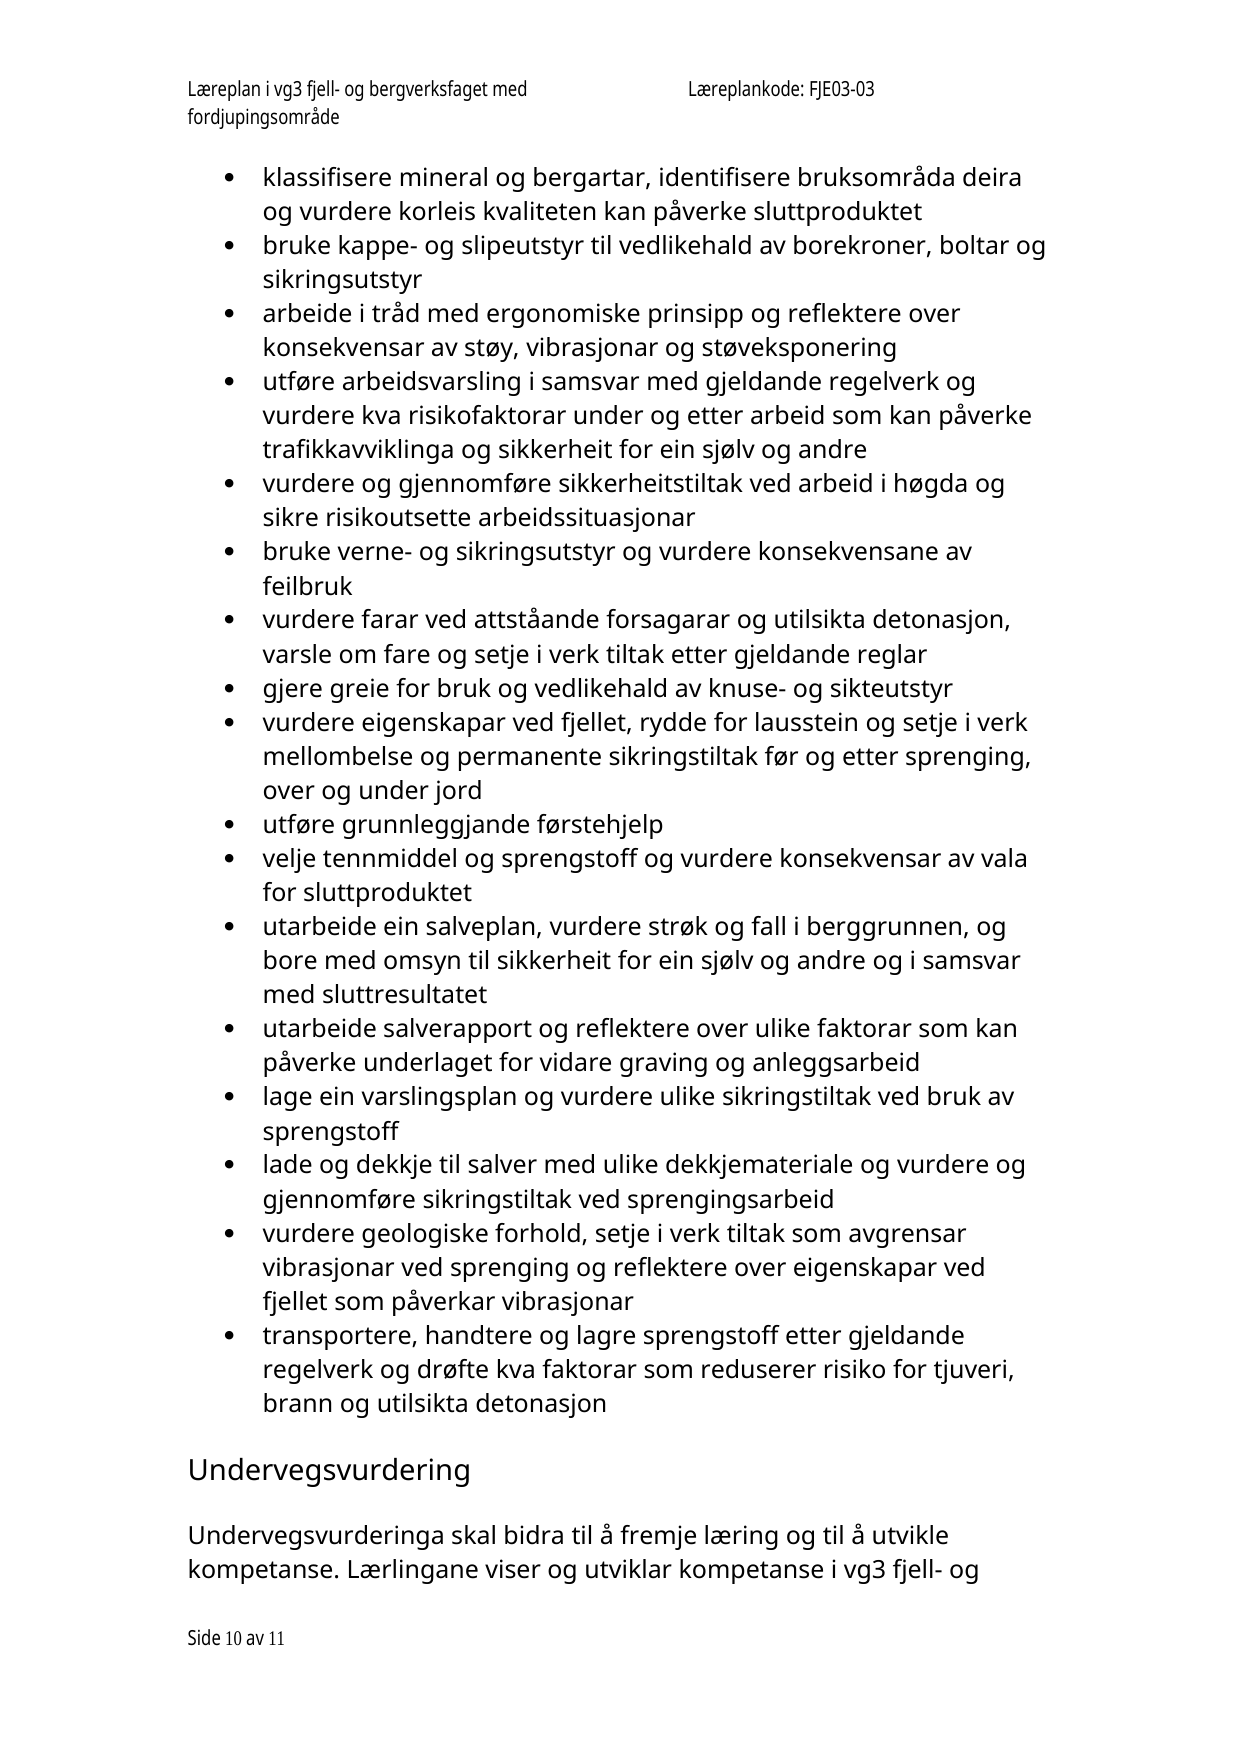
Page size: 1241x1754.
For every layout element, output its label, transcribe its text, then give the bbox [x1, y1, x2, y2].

list gjere greie for bruk og vedlikehald av knuse- og sikteutstyr [225, 670, 1053, 704]
list transportere, handtere og lagre sprengstoff etter gjeldande regelverk og drøfte kva faktorar som reduserer risiko for tjuveri, brann og utilsikta detonasjon [225, 1317, 1053, 1420]
list lade og dekkje til salver med ulike dekkjemateriale og vurdere og gjennomføre sikringstiltak ved sprengingsarbeid [225, 1147, 1053, 1215]
list velje tennmiddel og sprengstoff og vurdere konsekvensar av vala for sluttproduktet [225, 841, 1053, 909]
list vurdere eigenskapar ved fjellet, rydde for lausstein og setje i verk mellombelse og permanente sikringstiltak før og etter sprenging, over og under jord [225, 704, 1053, 807]
subtitle Undervegsvurdering [187, 1449, 1053, 1488]
list utarbeide salverapport og reflektere over ulike faktorar som kan påverke underlaget for vidare graving og anleggsarbeid [225, 1011, 1053, 1079]
list utføre grunnleggjande førstehjelp [225, 807, 1053, 841]
list arbeide i tråd med ergonomiske prinsipp og reflektere over konsekvensar av støy, vibrasjonar og støveksponering [225, 296, 1053, 364]
list vurdere farar ved attståande forsagarar og utilsikta detonasjon, varsle om fare og setje i verk tiltak etter gjeldande reglar [225, 602, 1053, 670]
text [187, 1518, 1053, 1586]
list klassifisere mineral og bergartar, identifisere bruksområda deira og vurdere korleis kvaliteten kan påverke sluttproduktet [225, 159, 1053, 227]
list utføre arbeidsvarsling i samsvar med gjeldande regelverk og vurdere kva risikofaktorar under og etter arbeid som kan påverke trafikkavviklinga og sikkerheit for ein sjølv og andre [225, 364, 1053, 466]
list vurdere og gjennomføre sikkerheitstiltak ved arbeid i høgda og sikre risikoutsette arbeidssituasjonar [225, 466, 1053, 534]
list vurdere geologiske forhold, setje i verk tiltak som avgrensar vibrasjonar ved sprenging og reflektere over eigenskapar ved fjellet som påverkar vibrasjonar [225, 1215, 1053, 1317]
list bruke kappe- og slipeutstyr til vedlikehald av borekroner, boltar og sikringsutstyr [225, 227, 1053, 296]
list lage ein varslingsplan og vurdere ulike sikringstiltak ved bruk av sprengstoff [225, 1079, 1053, 1147]
list bruke verne- og sikringsutstyr og vurdere konsekvensane av feilbruk [225, 534, 1053, 602]
list utarbeide ein salveplan, vurdere strøk og fall i berggrunnen, og bore med omsyn til sikkerheit for ein sjølv og andre og i samsvar med sluttresultatet [225, 909, 1053, 1011]
